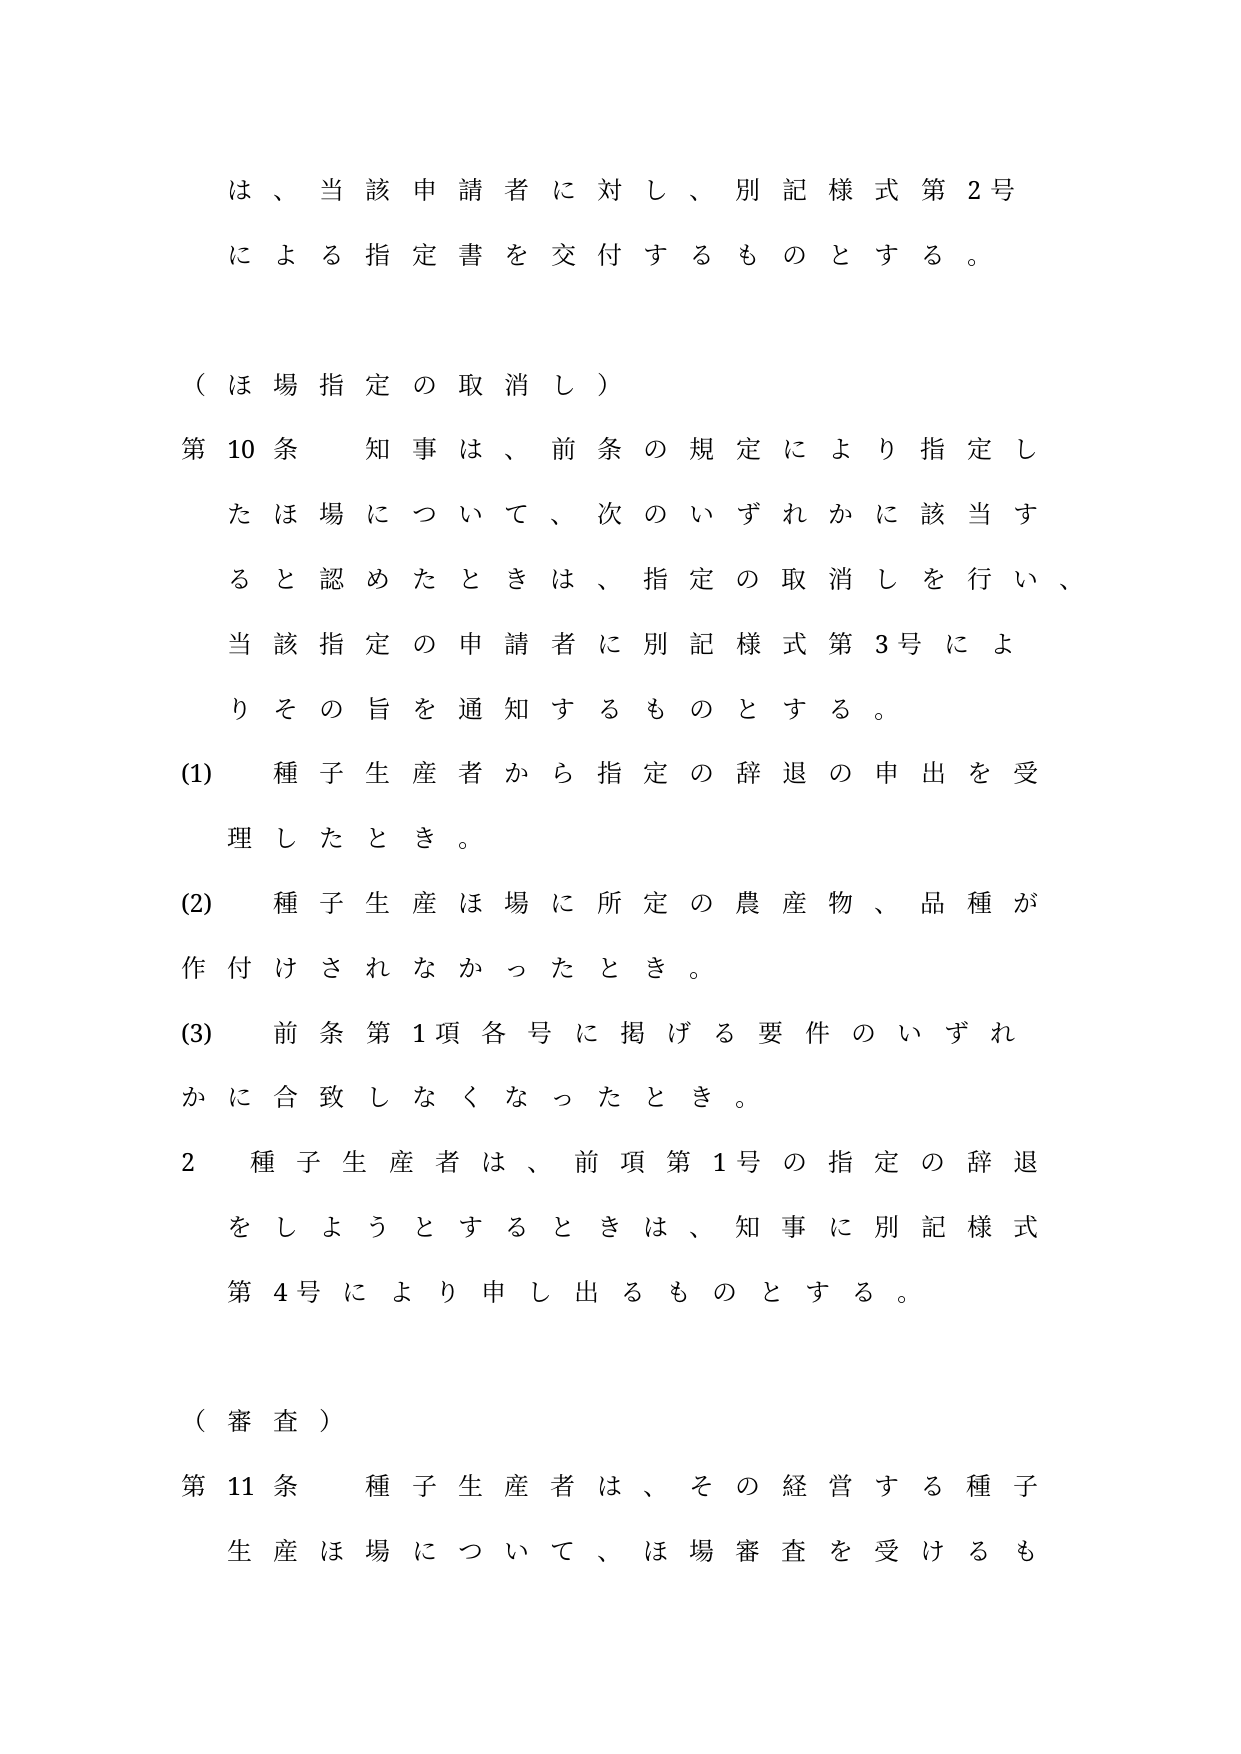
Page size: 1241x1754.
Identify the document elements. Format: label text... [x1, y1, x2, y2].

text （ほ場指定の取消し） [181, 351, 1059, 416]
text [181, 157, 1059, 286]
text (2) 種子生産ほ場に所定の農産物、品種が作付けされなかったとき。 [181, 869, 1059, 999]
text 2 種子生産者は、前項第1号の指定の辞退をしようとするときは、知事に別記様式第4号により申し出るものとする。 [181, 1128, 1059, 1323]
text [181, 1452, 1059, 1582]
text 第10条 知事は、前条の規定により指定したほ場について、次のいずれかに該当すると認めたときは、指定の取消しを行い、当該指定の申請者に別記様式第3号によりその旨を通知するものとする。 [181, 416, 1059, 740]
text （審査） [181, 1388, 1059, 1452]
text (1) 種子生産者から指定の辞退の申出を受理したとき。 [181, 740, 1059, 869]
text (3) 前条第1項各号に掲げる要件のいずれかに合致しなくなったとき。 [181, 999, 1059, 1128]
